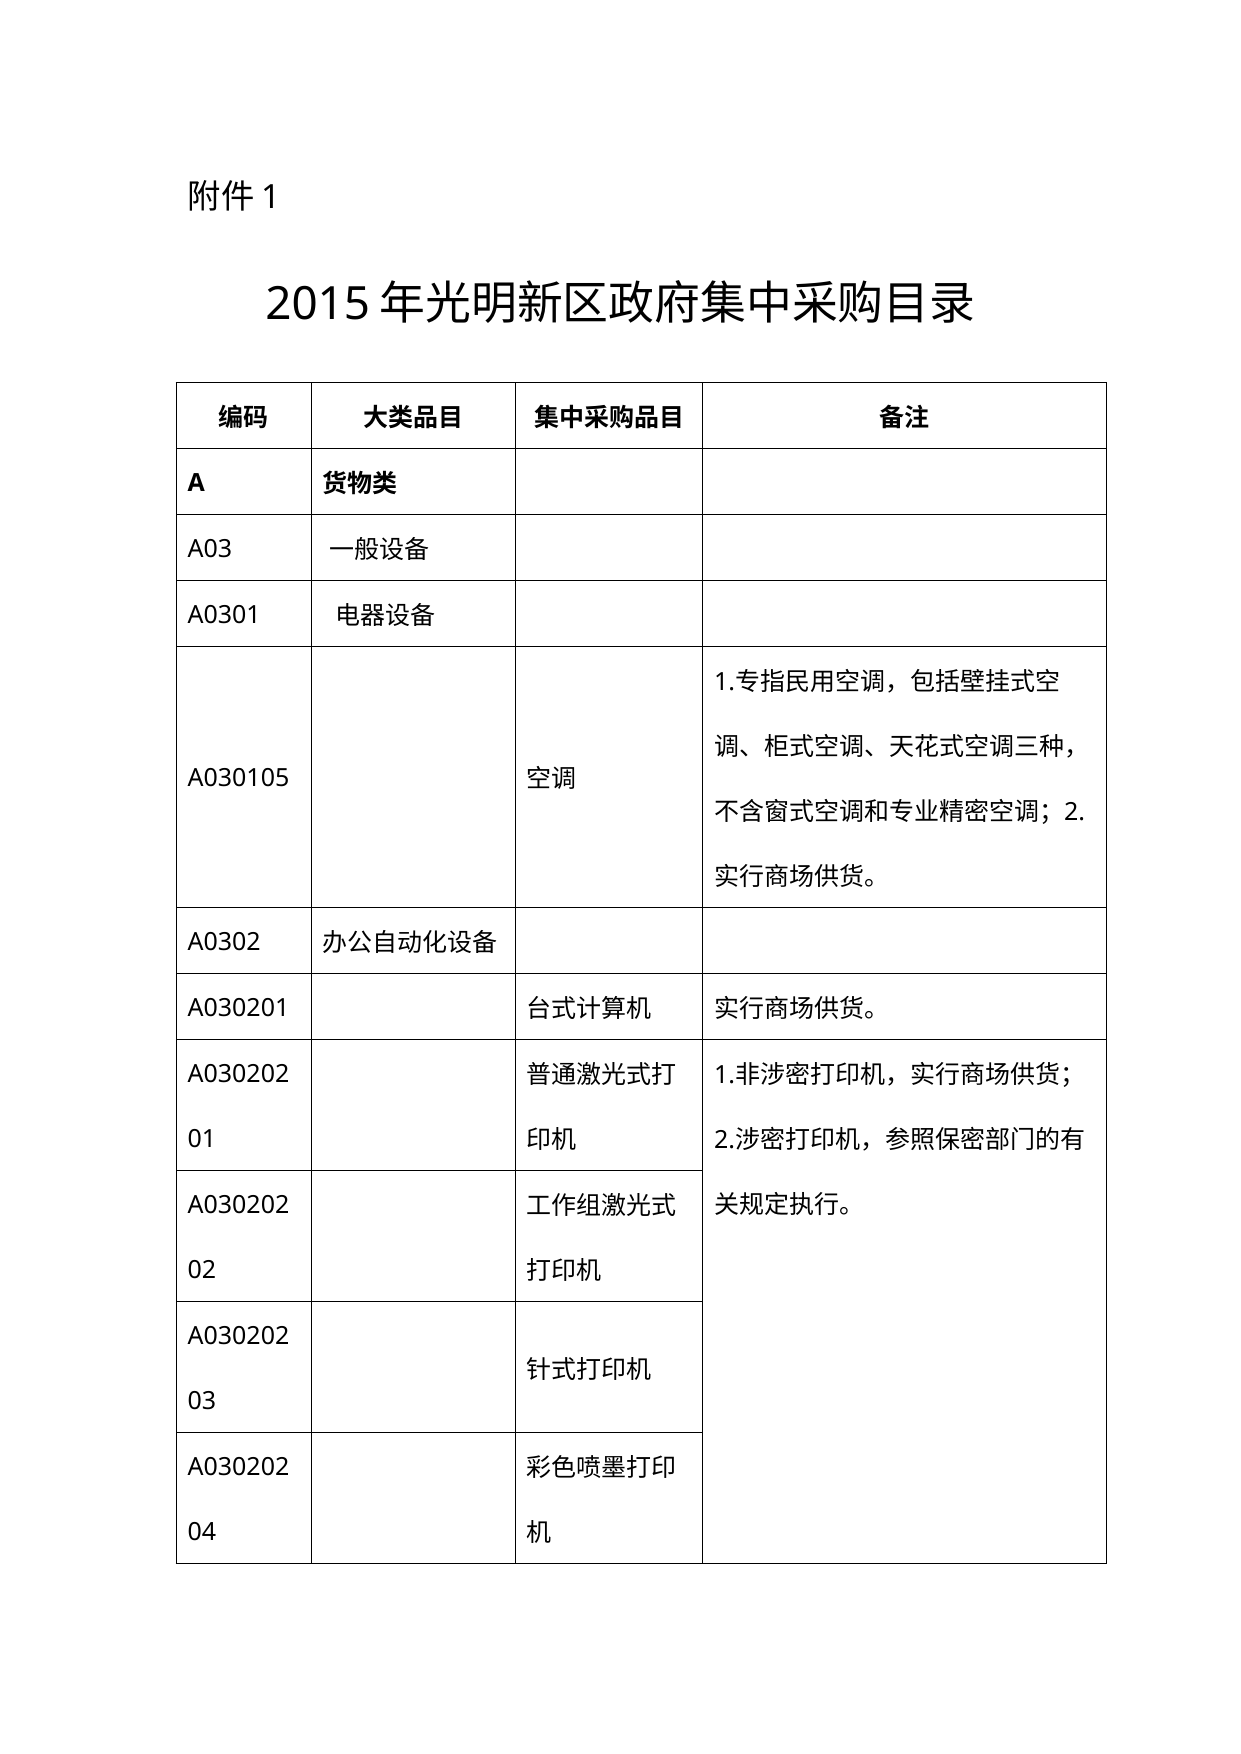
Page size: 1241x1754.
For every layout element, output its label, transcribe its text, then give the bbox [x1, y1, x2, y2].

table_cell A0301 [177, 581, 311, 646]
table_cell 空调 [516, 647, 702, 907]
table_cell A03020202 [177, 1171, 311, 1301]
table_cell 工作组激光式打印机 [516, 1171, 702, 1301]
table_cell 台式计算机 [516, 974, 702, 1039]
table_cell A03020204 [177, 1433, 311, 1563]
table_cell 货物类 [312, 449, 515, 514]
table_cell 电器设备 [312, 581, 515, 646]
table_cell 实行商场供货。 [703, 974, 1106, 1039]
table_header 大类品目 [312, 383, 515, 448]
table_header 集中采购品目 [516, 383, 702, 448]
table_cell [312, 974, 515, 1039]
table_cell [516, 449, 702, 514]
table_cell 普通激光式打印机 [516, 1040, 702, 1170]
table_cell [312, 1302, 515, 1432]
table_cell 彩色喷墨打印机 [516, 1433, 702, 1563]
text 2015年光明新区政府集中采购目录 [187, 251, 1053, 349]
table_cell [312, 647, 515, 907]
table_cell [516, 515, 702, 580]
table_cell [703, 449, 1106, 514]
table_cell 1.非涉密打印机，实行商场供货；2.涉密打印机，参照保密部门的有关规定执行。 [703, 1040, 1106, 1563]
table_cell A0302 [177, 908, 311, 973]
table_cell [703, 581, 1106, 646]
table_cell [516, 581, 702, 646]
text 附件1 [187, 162, 1053, 227]
table_cell [312, 1171, 515, 1301]
table_cell [312, 1433, 515, 1563]
table_cell A030105 [177, 647, 311, 907]
table_cell A [177, 449, 311, 514]
table_cell 办公自动化设备 [312, 908, 515, 973]
table_cell 一般设备 [312, 515, 515, 580]
table_header 编码 [177, 383, 311, 448]
table_cell [312, 1040, 515, 1170]
table_cell A03 [177, 515, 311, 580]
table_header 备注 [703, 383, 1106, 448]
table_cell [703, 908, 1106, 973]
table_cell A03020201 [177, 1040, 311, 1170]
table_cell 1.专指民用空调，包括壁挂式空调、柜式空调、天花式空调三种，不含窗式空调和专业精密空调；2.实行商场供货。 [703, 647, 1106, 907]
table_cell A03020203 [177, 1302, 311, 1432]
table_cell [703, 515, 1106, 580]
table_cell 针式打印机 [516, 1302, 702, 1432]
table_cell [516, 908, 702, 973]
table_cell A030201 [177, 974, 311, 1039]
